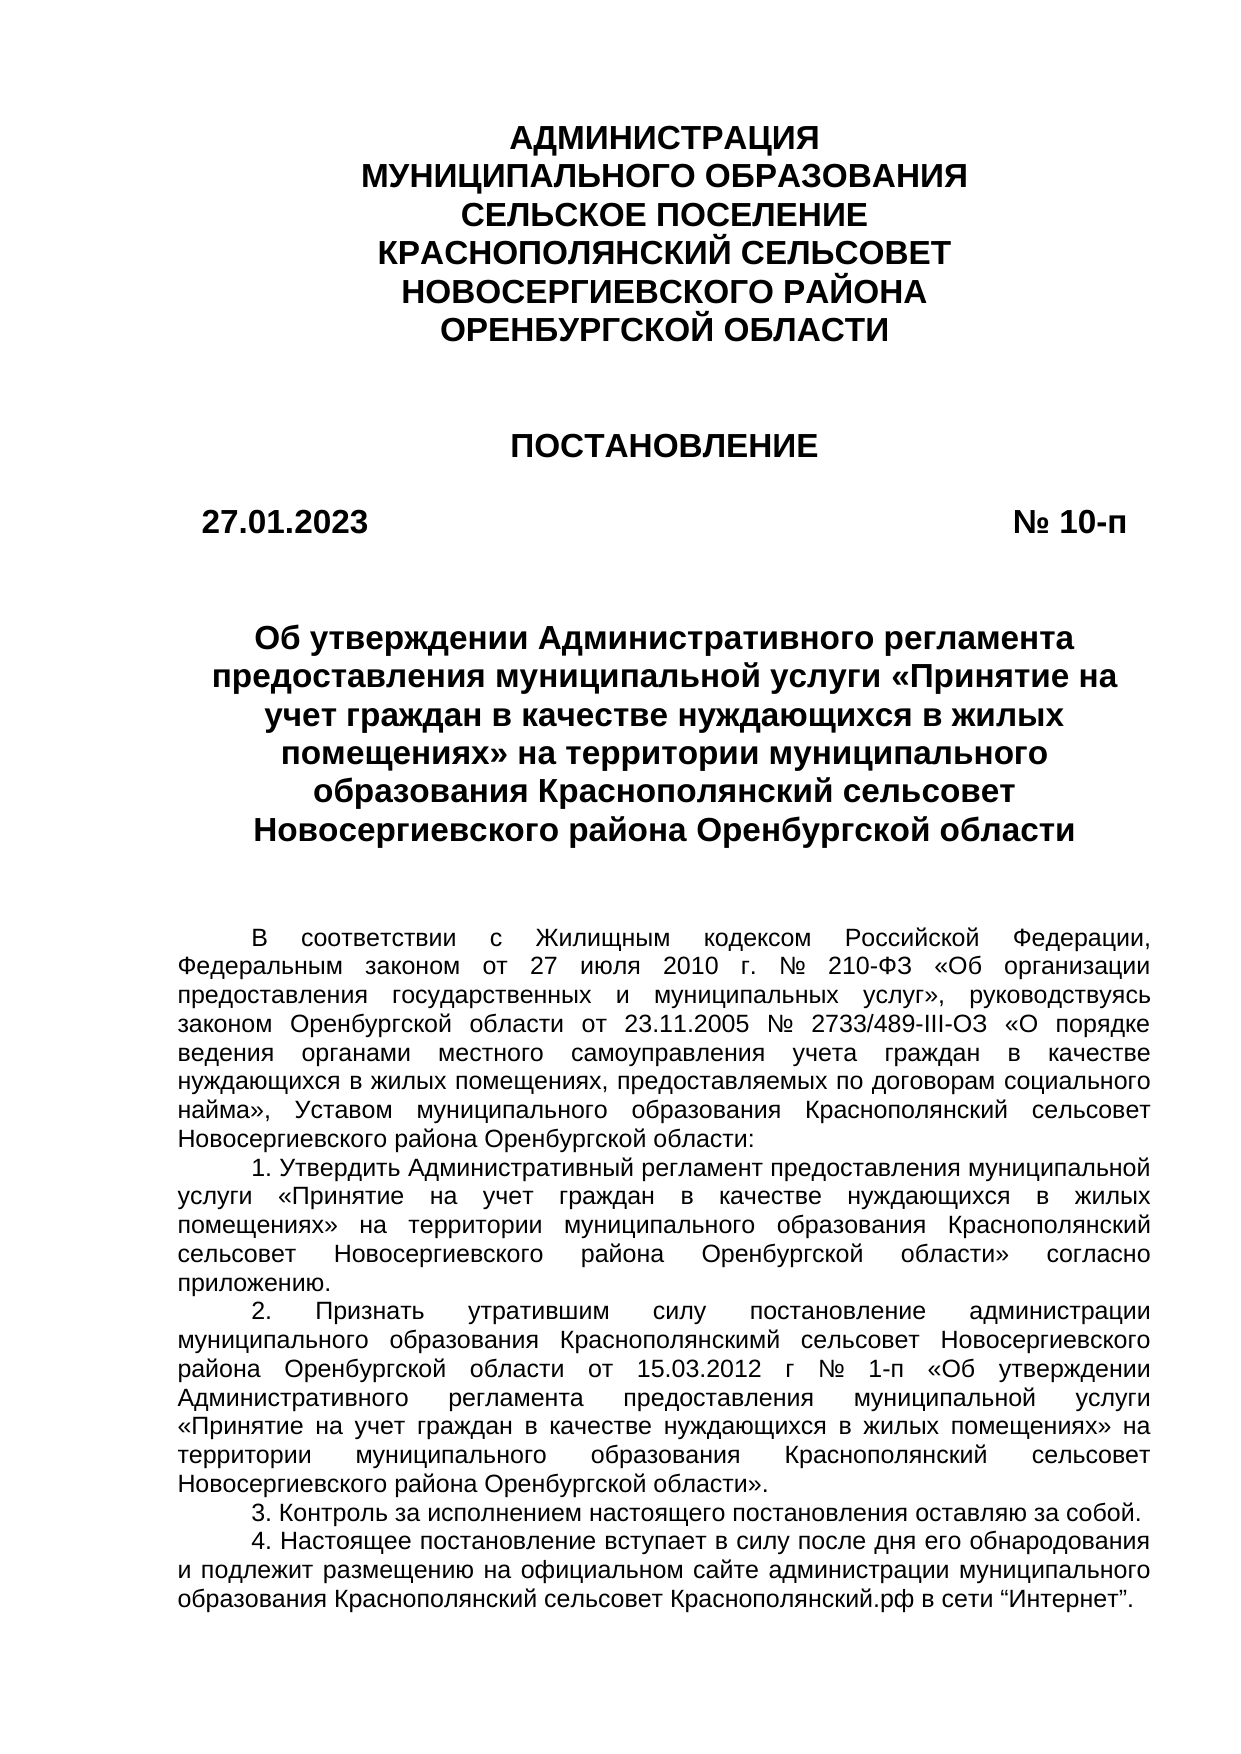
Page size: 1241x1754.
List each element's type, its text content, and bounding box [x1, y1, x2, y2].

text 27.01.2023 № 10-п [177, 502, 1152, 541]
text Об утверждении Административного регламента предоставления муниципальной услуги «Принятие на учет граждан в качестве нуждающихся в жилых помещениях» на территории муниципального образования Краснополянский сельсовет Новосергиевского района Оренбургской области [177, 618, 1152, 848]
text 3. Контроль за исполнением настоящего постановления оставляю за собой. [177, 1498, 1152, 1526]
text В соответствии с Жилищным кодексом Российской Федерации, Федеральным законом от 27 июля 2010 г. № 210-ФЗ «Об организации предоставления государственных и муниципальных услуг», руководствуясь законом Оренбургской области от 23.11.2005 № 2733/489-III-ОЗ «О порядке ведения органами местного самоуправления учета граждан в качестве нуждающихся в жилых помещениях, предоставляемых по договорам социального найма», Уставом муниципального образования Краснополянский сельсовет Новосергиевского района Оренбургской области: [177, 923, 1152, 1153]
text КРАСНОПОЛЯНСКИЙ СЕЛЬСОВЕТ [177, 233, 1152, 272]
text ОРЕНБУРГСКОЙ ОБЛАСТИ [177, 310, 1152, 349]
text НОВОСЕРГИЕВСКОГО РАЙОНА [177, 272, 1152, 310]
text 2. Признать утратившим силу постановление администрации муниципального образования Краснополянскимй сельсовет Новосергиевского района Оренбургской области от 15.03.2012 г № 1-п «Об утверждении Административного регламента предоставления муниципальной услуги «Принятие на учет граждан в качестве нуждающихся в жилых помещениях» на территории муниципального образования Краснополянский сельсовет Новосергиевского района Оренбургской области». [177, 1296, 1152, 1498]
text 4. Настоящее постановление вступает в силу после дня его обнародования и подлежит размещению на официальном сайте администрации муниципального образования Краснополянский сельсовет Краснополянский.рф в сети “Интернет”. [177, 1526, 1152, 1613]
text СЕЛЬСКОЕ ПОСЕЛЕНИЕ [177, 195, 1152, 233]
text МУНИЦИПАЛЬНОГО ОБРАЗОВАНИЯ [177, 157, 1152, 195]
text АДМИНИСТРАЦИЯ [177, 118, 1152, 157]
text ПОСТАНОВЛЕНИЕ [177, 426, 1152, 464]
text 1. Утвердить Административный регламент предоставления муниципальной услуги «Принятие на учет граждан в качестве нуждающихся в жилых помещениях» на территории муниципального образования Краснополянский сельсовет Новосергиевского района Оренбургской области» согласно приложению. [177, 1153, 1152, 1296]
